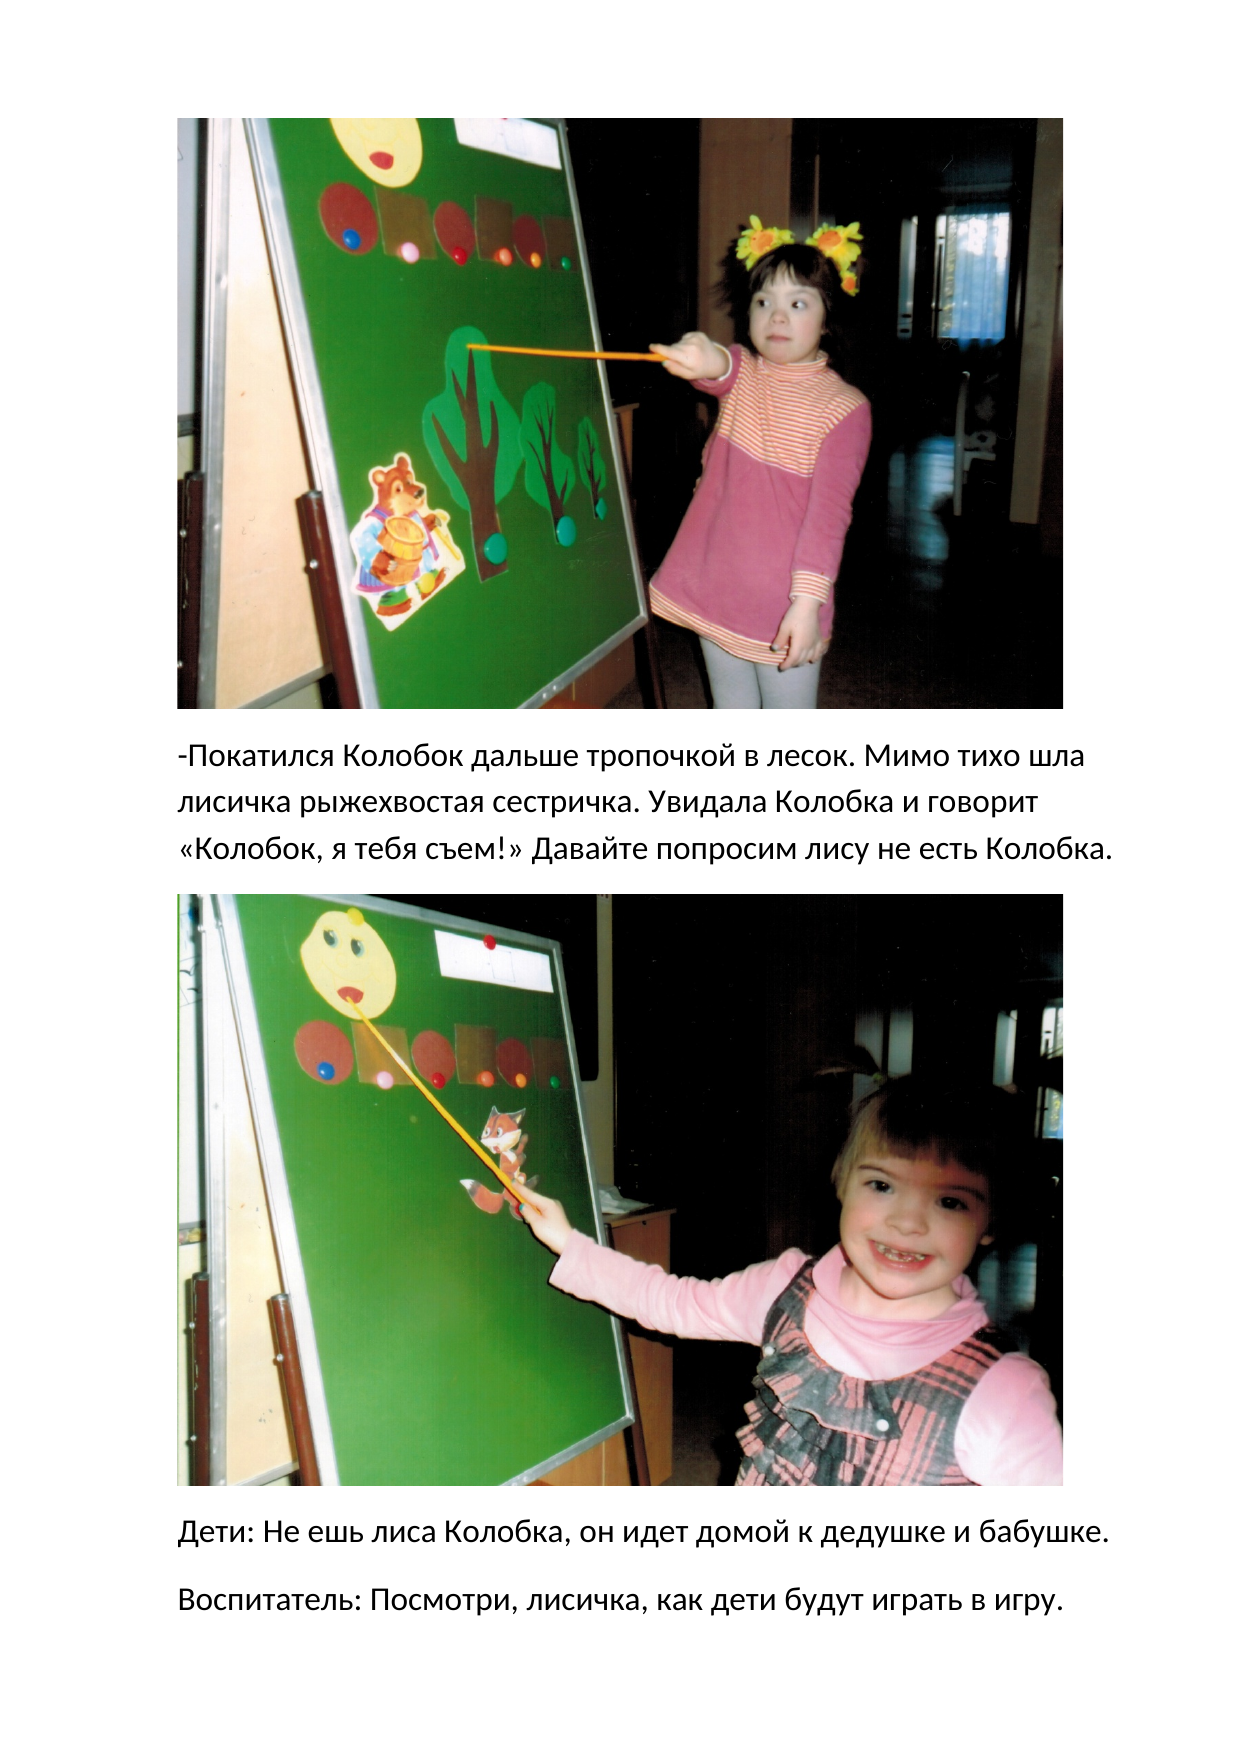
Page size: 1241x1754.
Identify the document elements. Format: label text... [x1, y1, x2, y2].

picture [177, 894, 1064, 1486]
text -Покатился Колобок дальше тропочкой в лесок. Мимо тихо шла лисичка рыжехвостая сестричка. Увидала Колобка и говорит «Колобок, я тебя съем!» Давайте попросим лису не есть Колобка. [177, 734, 1152, 868]
text Дети: Не ешь лиса Колобка, он идет домой к дедушке и бабушке. [177, 1510, 1152, 1551]
text Воспитатель: Посмотри, лисичка, как дети будут играть в игру. [177, 1578, 1152, 1619]
picture [177, 118, 1064, 709]
